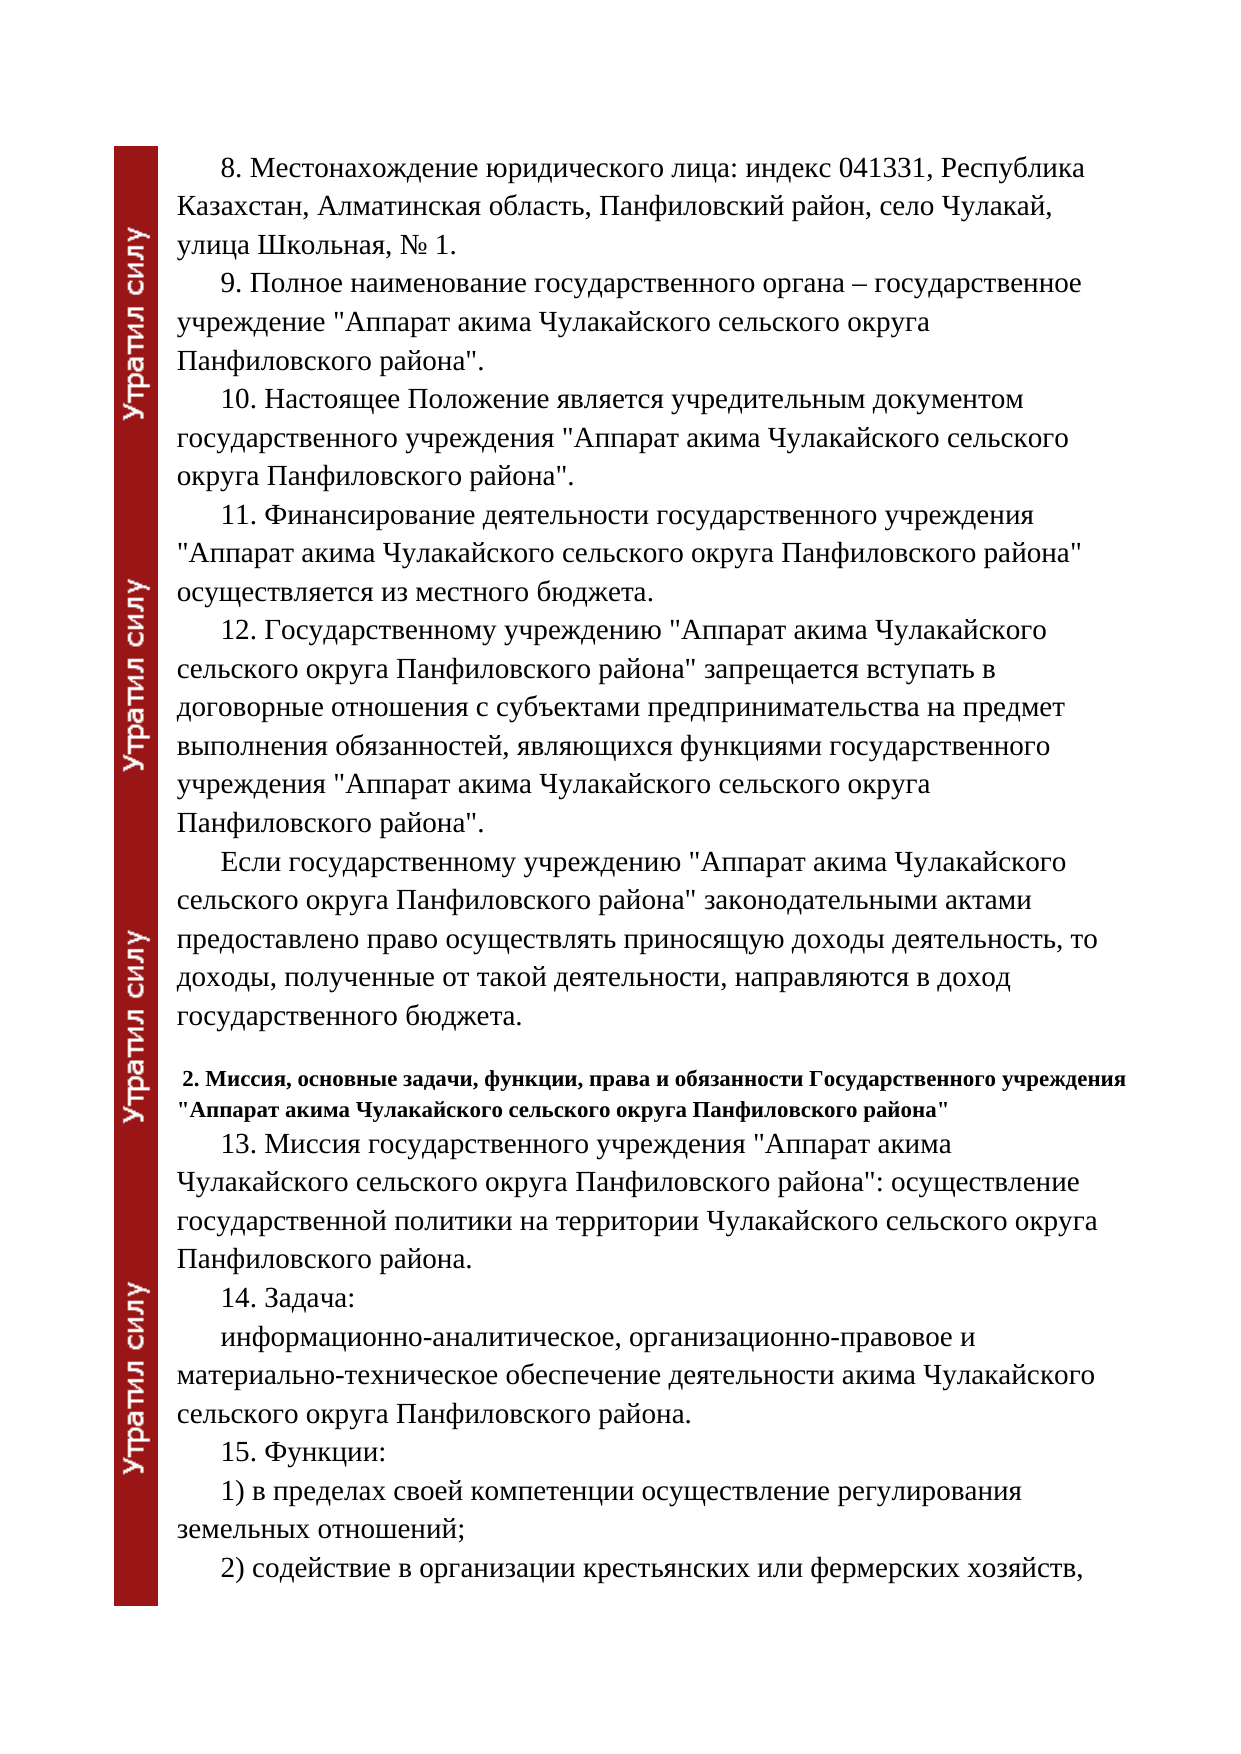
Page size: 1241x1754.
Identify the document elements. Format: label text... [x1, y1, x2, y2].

picture [114, 146, 158, 150]
text 2. Миссия, основные задачи, функции, права и обязанности Государственного учреждения "Аппарат акима Чулакайского сельского округа Панфиловского района" [112, 1066, 1128, 1122]
picture [114, 1122, 158, 1126]
picture [114, 1062, 158, 1066]
picture [114, 1583, 158, 1606]
